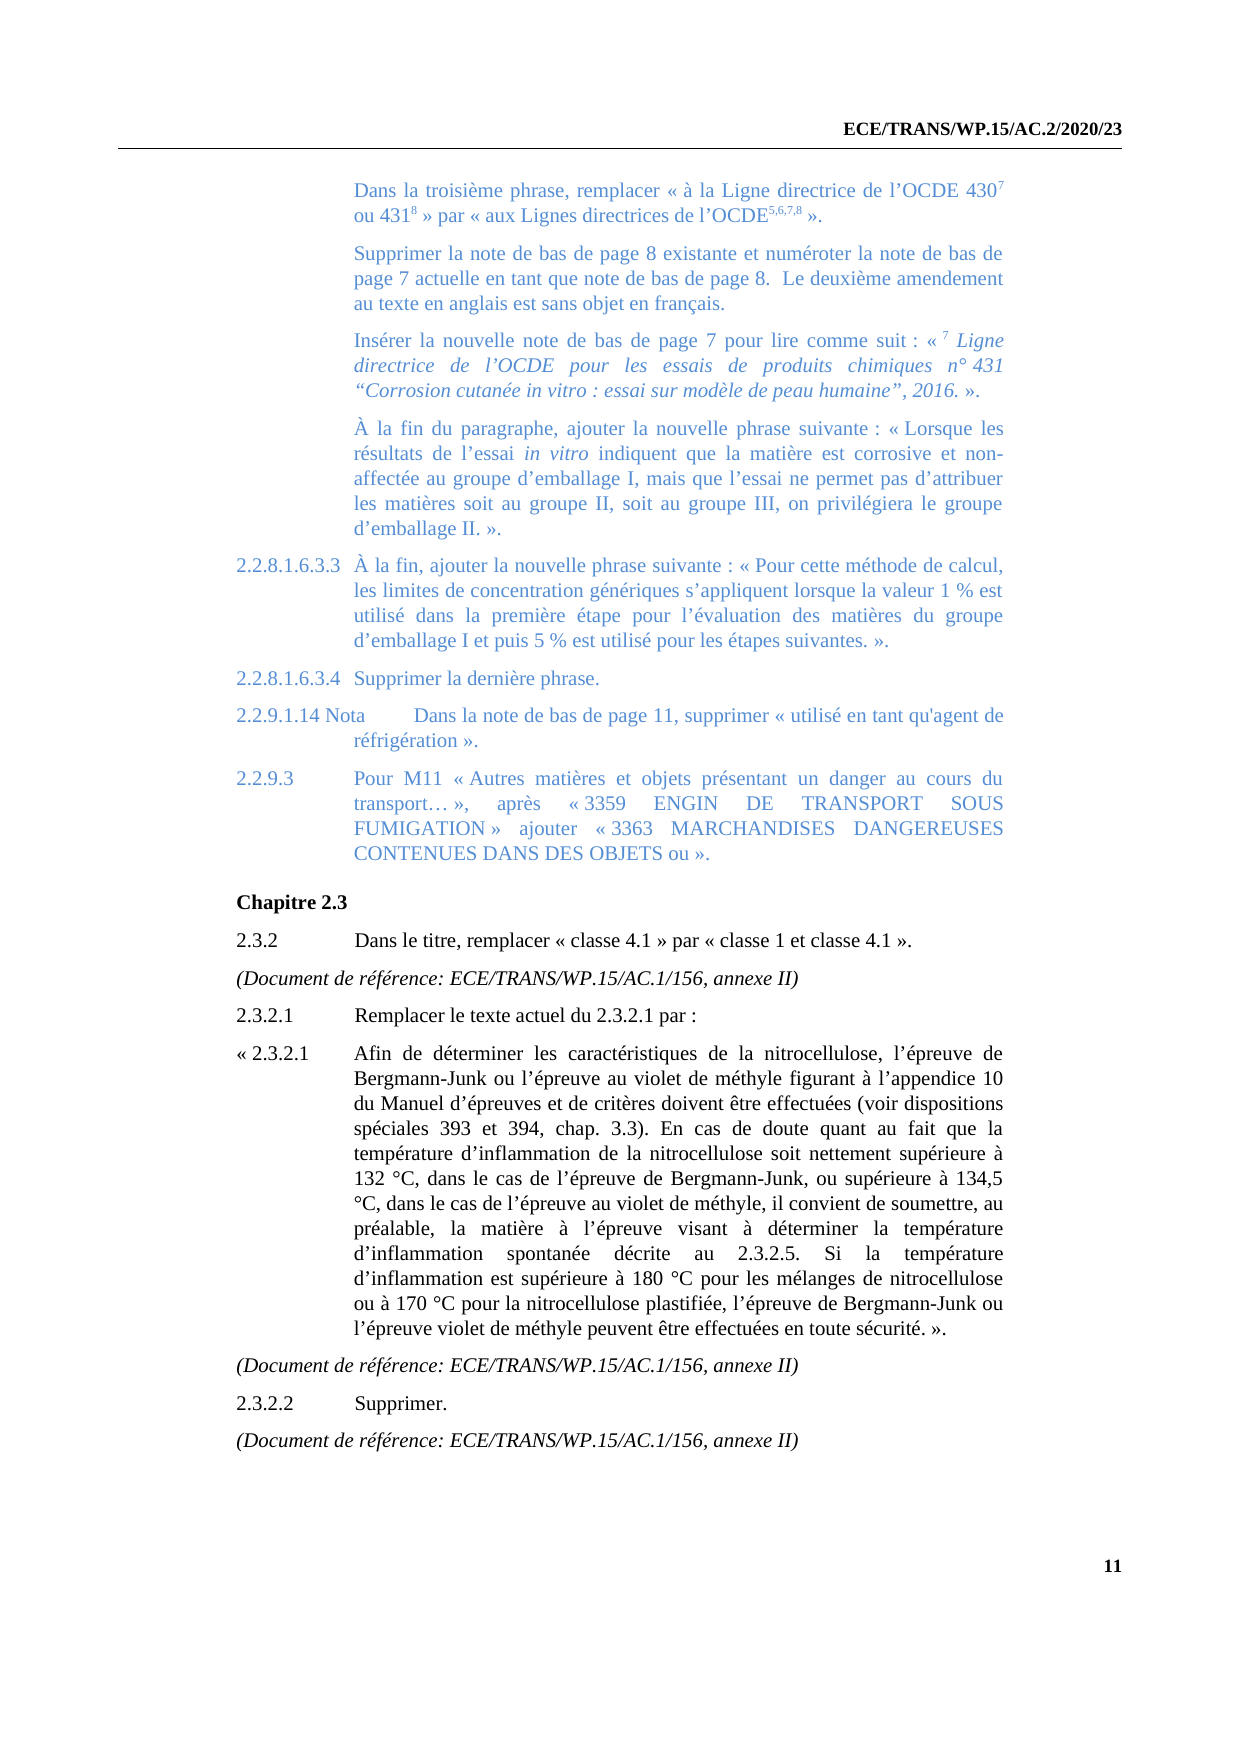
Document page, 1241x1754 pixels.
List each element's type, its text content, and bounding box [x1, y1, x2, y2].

text Dans la troisième phrase, remplacer « à la Ligne directrice de l’OCDE 4307 ou 4318 » par « aux Lignes directrices de l’OCDE5,6,7,8 ». [236, 177, 1004, 227]
text 2.2.9.1.14 Nota Dans la note de bas de page 11, supprimer « utilisé en tant qu'agent de réfrigération ». [236, 702, 1004, 752]
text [236, 1352, 1004, 1377]
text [236, 1427, 1004, 1452]
text Supprimer la note de bas de page 8 existante et numéroter la note de bas de page 7 actuelle en tant que note de bas de page 8. Le deuxième amendement au texte en anglais est sans objet en français. [236, 240, 1004, 315]
text 2.2.8.1.6.3.3 À la fin, ajouter la nouvelle phrase suivante : « Pour cette méthode de calcul, les limites de concentration génériques s’appliquent lorsque la valeur 1 % est utilisé dans la première étape pour l’évaluation des matières du groupe d’emballage I et puis 5 % est utilisé pour les étapes suivantes. ». [236, 552, 1004, 652]
text Insérer la nouvelle note de bas de page 7 pour lire comme suit : « 7 Ligne directrice de l’OCDE pour les essais de produits chimiques n° 431 “Corrosion cutanée in vitro : essai sur modèle de peau humaine”, 2016. ». [236, 327, 1004, 402]
text Chapitre 2.3 [118, 890, 1004, 915]
text 2.3.2.2 Supprimer. [236, 1390, 1004, 1415]
text (Document de référence: ECE/TRANS/WP.15/AC.1/156, annexe II) [236, 965, 1004, 990]
text 2.2.8.1.6.3.4 Supprimer la dernière phrase. [236, 665, 1004, 690]
text « 2.3.2.1 Afin de déterminer les caractéristiques de la nitrocellulose, l’épreuve de Bergmann-Junk ou l’épreuve au violet de méthyle figurant à l’appendice 10 du Manuel d’épreuves et de critères doivent être effectuées (voir dispositions spéciales 393 et 394, chap. 3.3). En cas de doute quant au fait que la température d’inflammation de la nitrocellulose soit nettement supérieure à 132 °C, dans le cas de l’épreuve de Bergmann-Junk, ou supérieure à 134,5 °C, dans le cas de l’épreuve au violet de méthyle, il convient de soumettre, au préalable, la matière à l’épreuve visant à déterminer la température d’inflammation spontanée décrite au 2.3.2.5. Si la température d’inflammation est supérieure à 180 °C pour les mélanges de nitrocellulose ou à 170 °C pour la nitrocellulose plastifiée, l’épreuve de Bergmann-Junk ou l’épreuve violet de méthyle peuvent être effectuées en toute sécurité. ». [236, 1040, 1004, 1340]
text 2.3.2.1 Remplacer le texte actuel du 2.3.2.1 par : [236, 1002, 1004, 1027]
text 2.3.2 Dans le titre, remplacer « classe 4.1 » par « classe 1 et classe 4.1 ». [236, 927, 1004, 952]
text 2.2.9.3 Pour M11 « Autres matières et objets présentant un danger au cours du transport… », après « 3359 ENGIN DE TRANSPORT SOUS FUMIGATION » ajouter « 3363 MARCHANDISES DANGEREUSES CONTENUES DANS DES OBJETS ou ». [236, 765, 1004, 865]
text À la fin du paragraphe, ajouter la nouvelle phrase suivante : « Lorsque les résultats de l’essai in vitro indiquent que la matière est corrosive et non-affectée au groupe d’emballage I, mais que l’essai ne permet pas d’attribuer les matières soit au groupe II, soit au groupe III, on privilégiera le groupe d’emballage II. ». [236, 415, 1004, 540]
